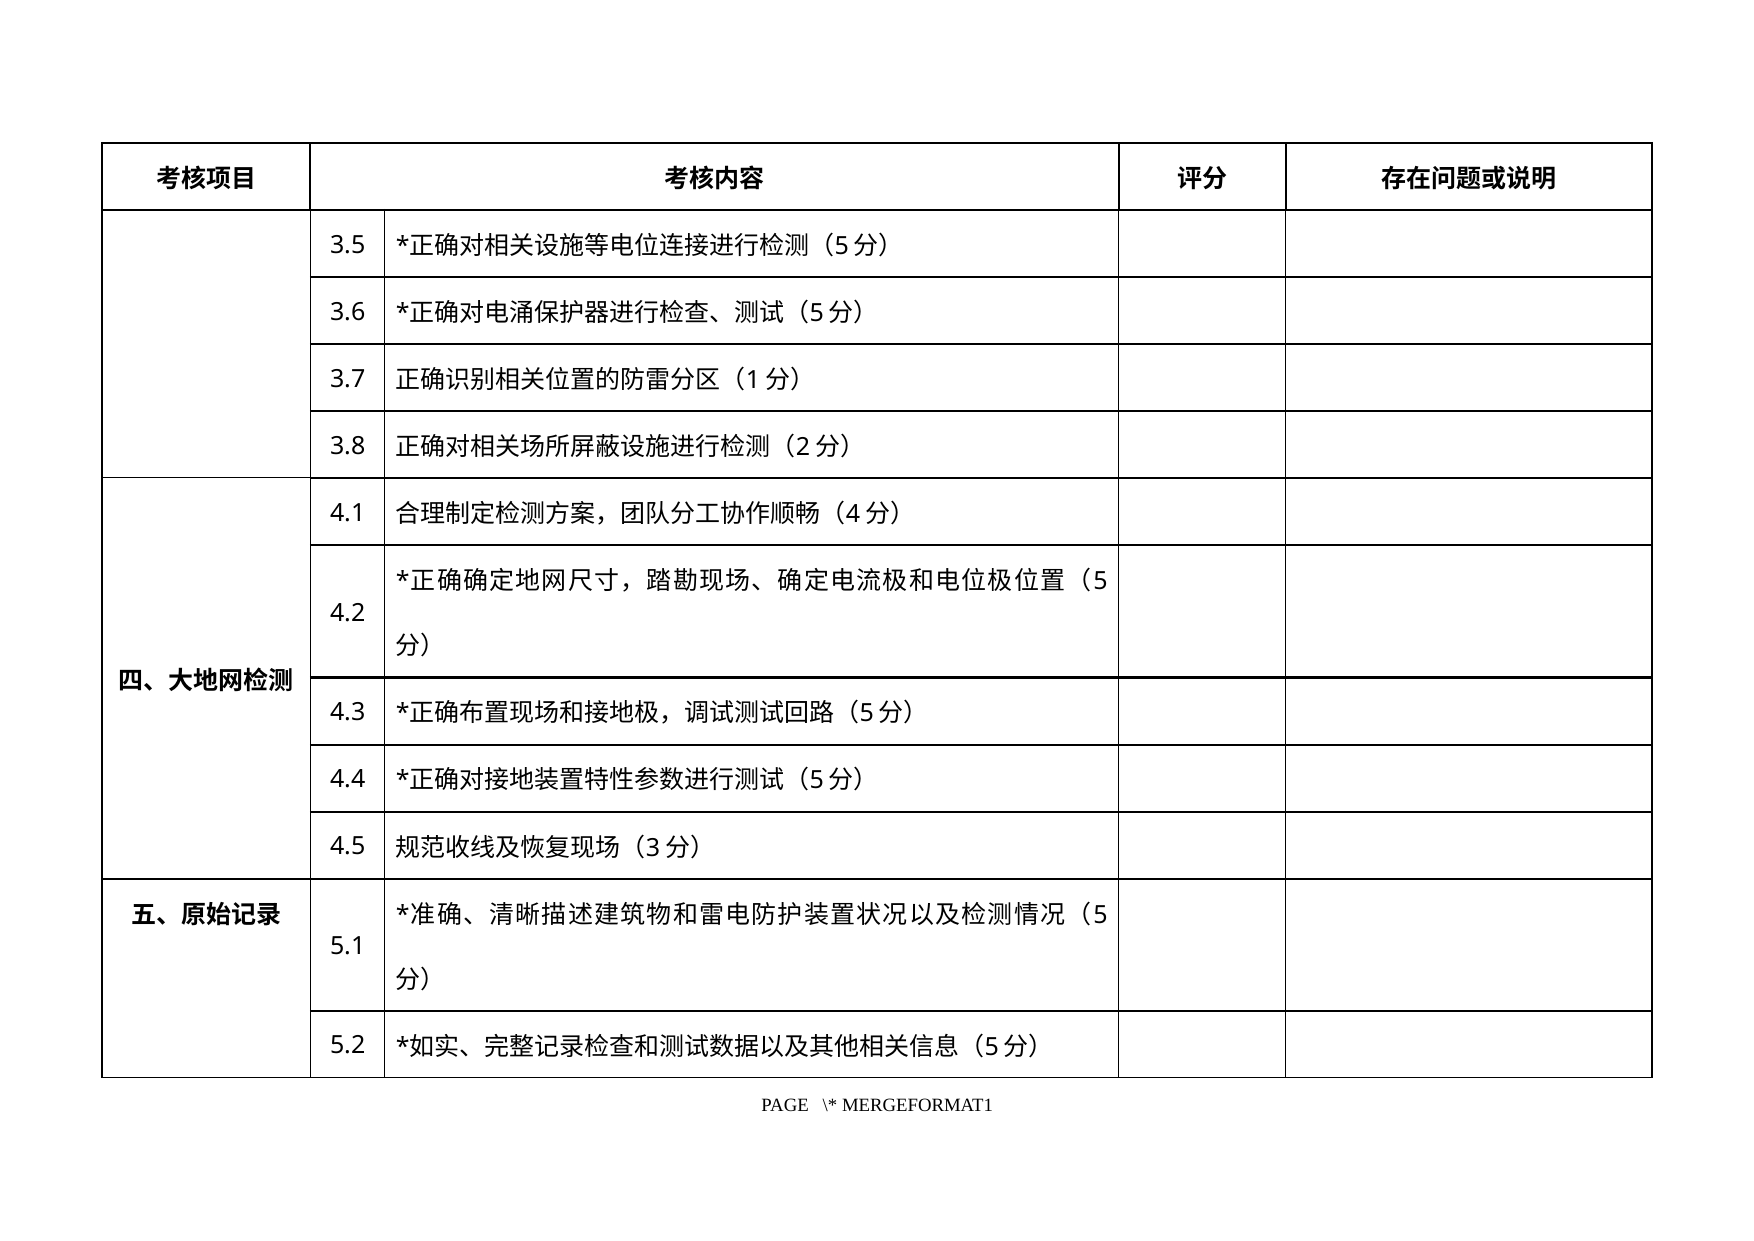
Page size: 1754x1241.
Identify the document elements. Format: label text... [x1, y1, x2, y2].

table_cell 4.2 [311, 546, 384, 676]
table_cell [1286, 880, 1651, 1010]
table_cell [1286, 278, 1651, 343]
table_cell 合理制定检测方案，团队分工协作顺畅（4分） [385, 479, 1118, 544]
table_header 考核项目 [103, 144, 309, 209]
table_cell 3.6 [311, 278, 384, 343]
table_cell *正确确定地网尺寸，踏勘现场、确定电流极和电位极位置（5分） [385, 546, 1118, 676]
table_cell [1286, 211, 1651, 276]
table_cell [1119, 1012, 1285, 1077]
table_cell 5.1 [311, 880, 384, 1010]
table_cell [1286, 546, 1651, 676]
table_cell [1286, 813, 1651, 878]
table_cell [1286, 345, 1651, 410]
table_cell 3.8 [311, 412, 384, 477]
table_cell [1286, 479, 1651, 544]
table_cell 4.5 [311, 813, 384, 878]
table_cell 3.7 [311, 345, 384, 410]
table_header 考核内容 [311, 144, 1118, 209]
table_cell [1119, 345, 1285, 410]
table_cell *如实、完整记录检查和测试数据以及其他相关信息（5分） [385, 1012, 1118, 1077]
table_cell 五、原始记录 [103, 880, 310, 1077]
table_cell [1119, 546, 1285, 676]
table_header 评分 [1120, 144, 1285, 209]
table_header 存在问题或说明 [1287, 144, 1651, 209]
table_cell [1119, 679, 1285, 743]
table_cell [1119, 813, 1285, 878]
table_cell 规范收线及恢复现场（3分） [385, 813, 1118, 878]
table_cell 正确对相关场所屏蔽设施进行检测（2分） [385, 412, 1118, 477]
table_cell [1119, 412, 1285, 477]
table_cell 正确识别相关位置的防雷分区（1分） [385, 345, 1118, 410]
table_cell [1286, 1012, 1651, 1077]
table_cell *正确对相关设施等电位连接进行检测（5分） [385, 211, 1118, 276]
table_cell *正确对电涌保护器进行检查、测试（5分） [385, 278, 1118, 343]
table_cell [1119, 278, 1285, 343]
table_cell 4.3 [311, 679, 384, 743]
table_cell 5.2 [311, 1012, 384, 1077]
table_cell [1119, 211, 1285, 276]
table_cell 3.5 [311, 211, 384, 276]
table_cell 大地网检测 [103, 478, 310, 878]
table_cell [1119, 479, 1285, 544]
table_cell [1286, 412, 1651, 477]
table_cell [1119, 880, 1285, 1010]
table_cell [1119, 746, 1285, 811]
table_cell *正确布置现场和接地极，调试测试回路（5分） [385, 679, 1118, 743]
table_cell *准确、清晰描述建筑物和雷电防护装置状况以及检测情况（5分） [385, 880, 1118, 1010]
table_cell [1286, 679, 1651, 743]
table_cell 4.4 [311, 746, 384, 811]
table_cell [1286, 746, 1651, 811]
table_cell *正确对接地装置特性参数进行测试（5分） [385, 746, 1118, 811]
table_cell 4.1 [311, 479, 384, 544]
